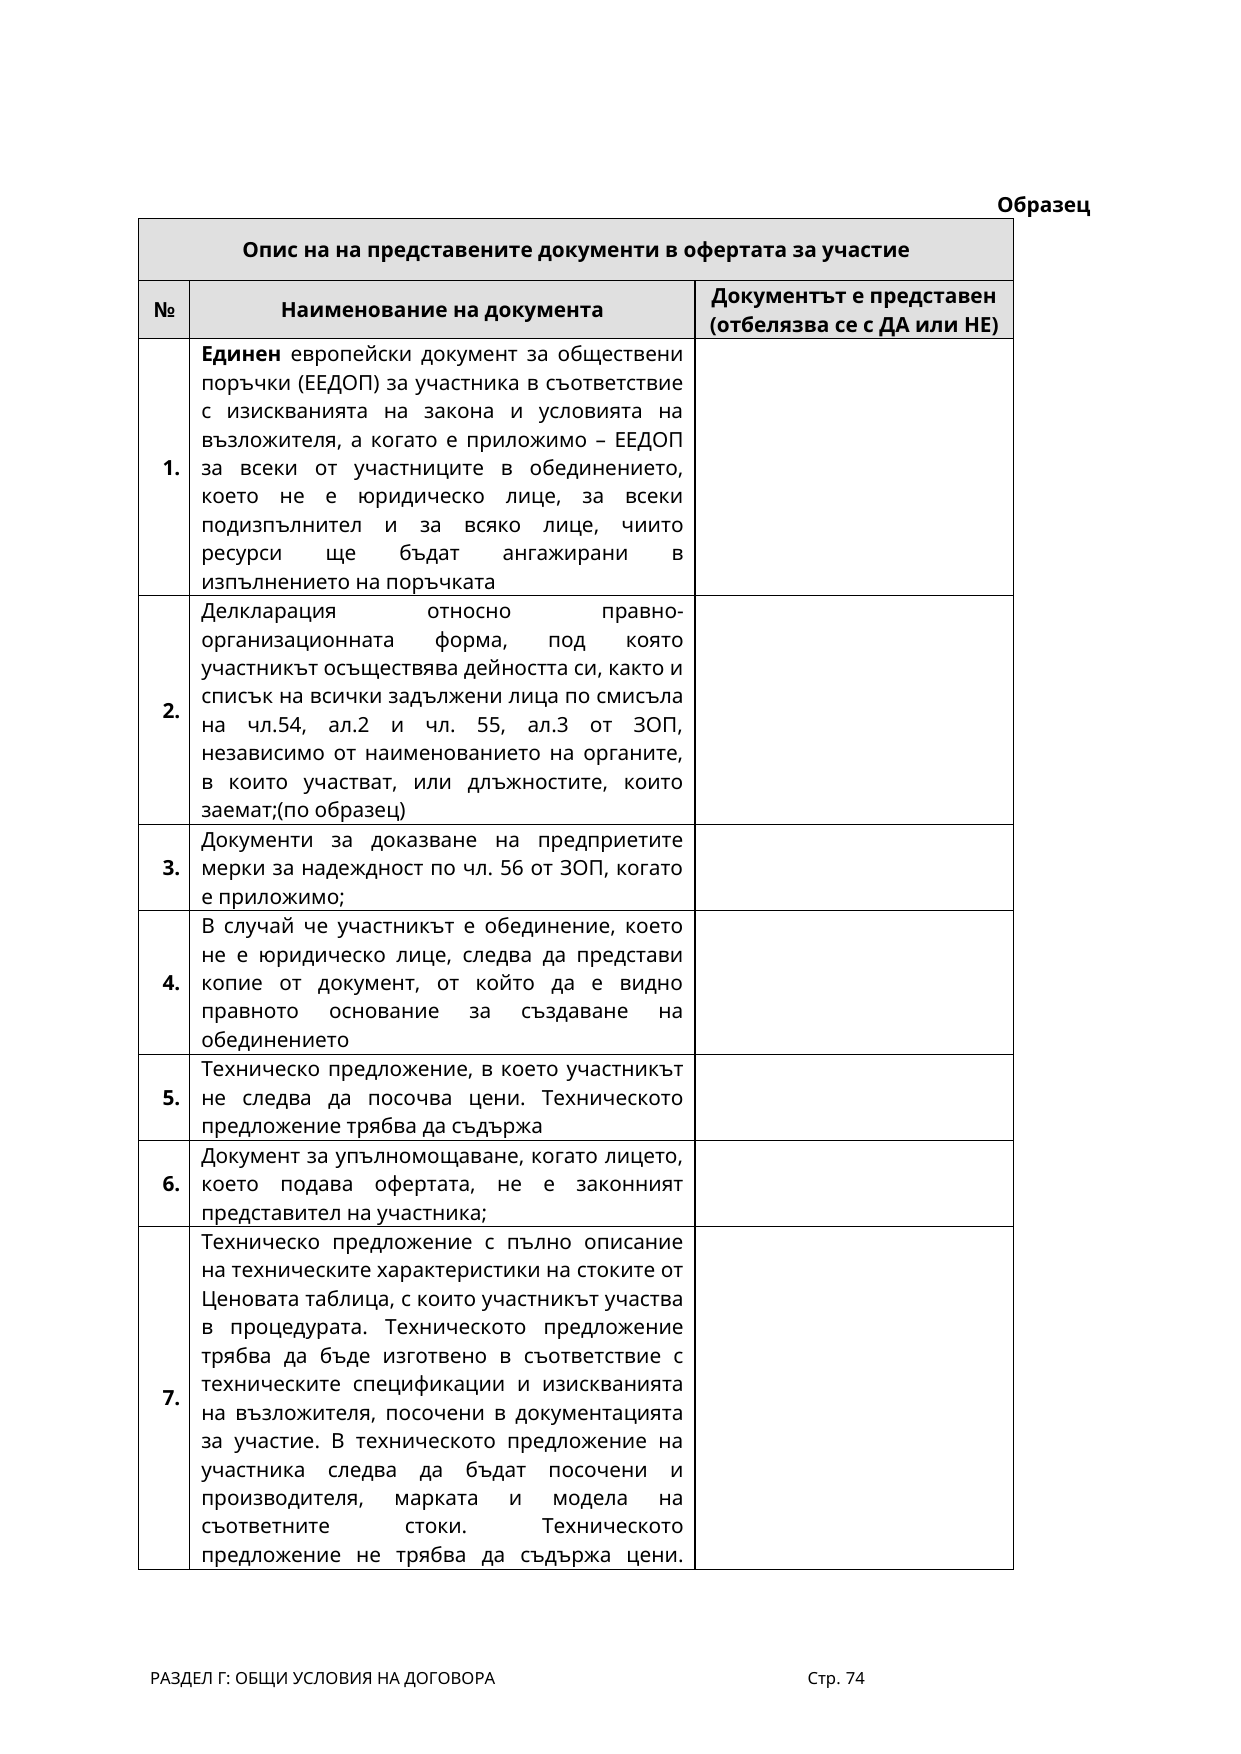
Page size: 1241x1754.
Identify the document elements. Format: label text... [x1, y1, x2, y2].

text Образец [150, 190, 1090, 218]
table_cell Наименование на документа [190, 281, 694, 338]
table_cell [190, 1227, 694, 1568]
table_cell [139, 596, 189, 824]
table_cell Документът е представен (отбелязва се с ДА или НЕ) [696, 281, 1013, 338]
table_cell [696, 1055, 1013, 1140]
table_cell Делкларация относно правно-организационната форма, под която участникът осъществява дейността си, както и списък на всички задължени лица по смисъла на чл.54, ал.2 и чл. 55, ал.3 от ЗОП, независимо от наименованието на органите, в които участват, или длъжностите, които заемат;(по образец) [190, 596, 694, 824]
table_cell [139, 911, 189, 1053]
table_cell [139, 1055, 189, 1140]
table_cell [139, 1227, 189, 1568]
table_cell Единен европейски документ за обществени поръчки (ЕЕДОП) за участника в съответствие с изискванията на закона и условията на възложителя, а когато е приложимо – ЕЕДОП за всеки от участниците в обединението, което не е юридическо лице, за всеки подизпълнител и за всяко лице, чиито ресурси ще бъдат ангажирани в изпълнението на поръчката [190, 339, 694, 595]
table_cell Документ за упълномощаване, когато лицето, което подава офертата, не е законният представител на участника; [190, 1141, 694, 1226]
table_cell [696, 339, 1013, 595]
table_cell № [139, 281, 189, 338]
table_header Опис на на представените документи в офертата за участие [139, 219, 1013, 280]
table_cell [139, 339, 189, 595]
table_cell В случай че участникът е обединение, което не е юридическо лице, следва да представи копие от документ, от който да е видно правното основание за създаване на обединението [190, 911, 694, 1053]
table_cell [696, 1227, 1013, 1568]
table_cell [696, 911, 1013, 1053]
table_cell [139, 825, 189, 910]
table_cell [696, 825, 1013, 910]
table_cell Документи за доказване на предприетите мерки за надеждност по чл. 56 от ЗОП, когато е приложимо; [190, 825, 694, 910]
table_cell [696, 596, 1013, 824]
table_cell [696, 1141, 1013, 1226]
table_cell [139, 1141, 189, 1226]
table_cell Техническо предложение, в което участникът не следва да посочва цени. Техническото предложение трябва да съдържа [190, 1055, 694, 1140]
